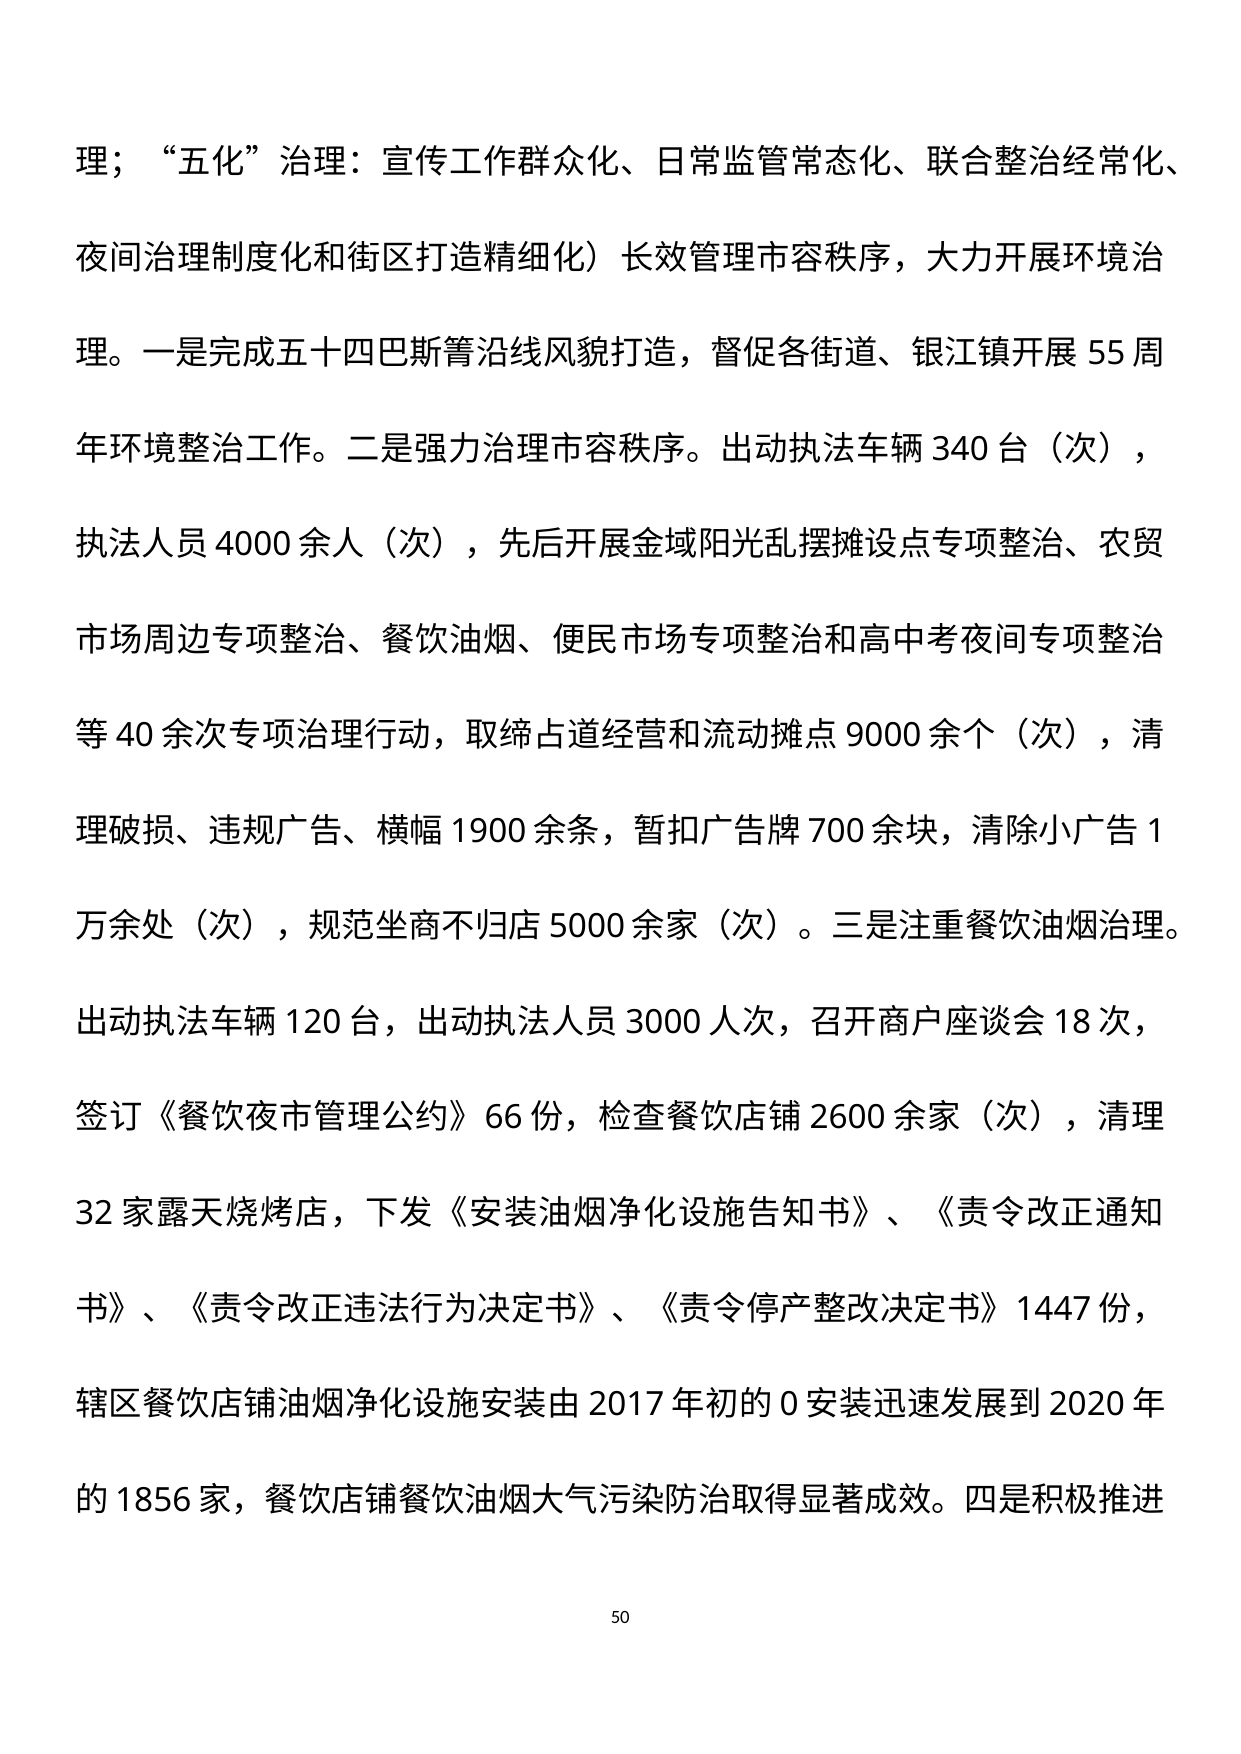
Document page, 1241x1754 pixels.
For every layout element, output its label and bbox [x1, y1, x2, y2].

text [75, 127, 1165, 1529]
